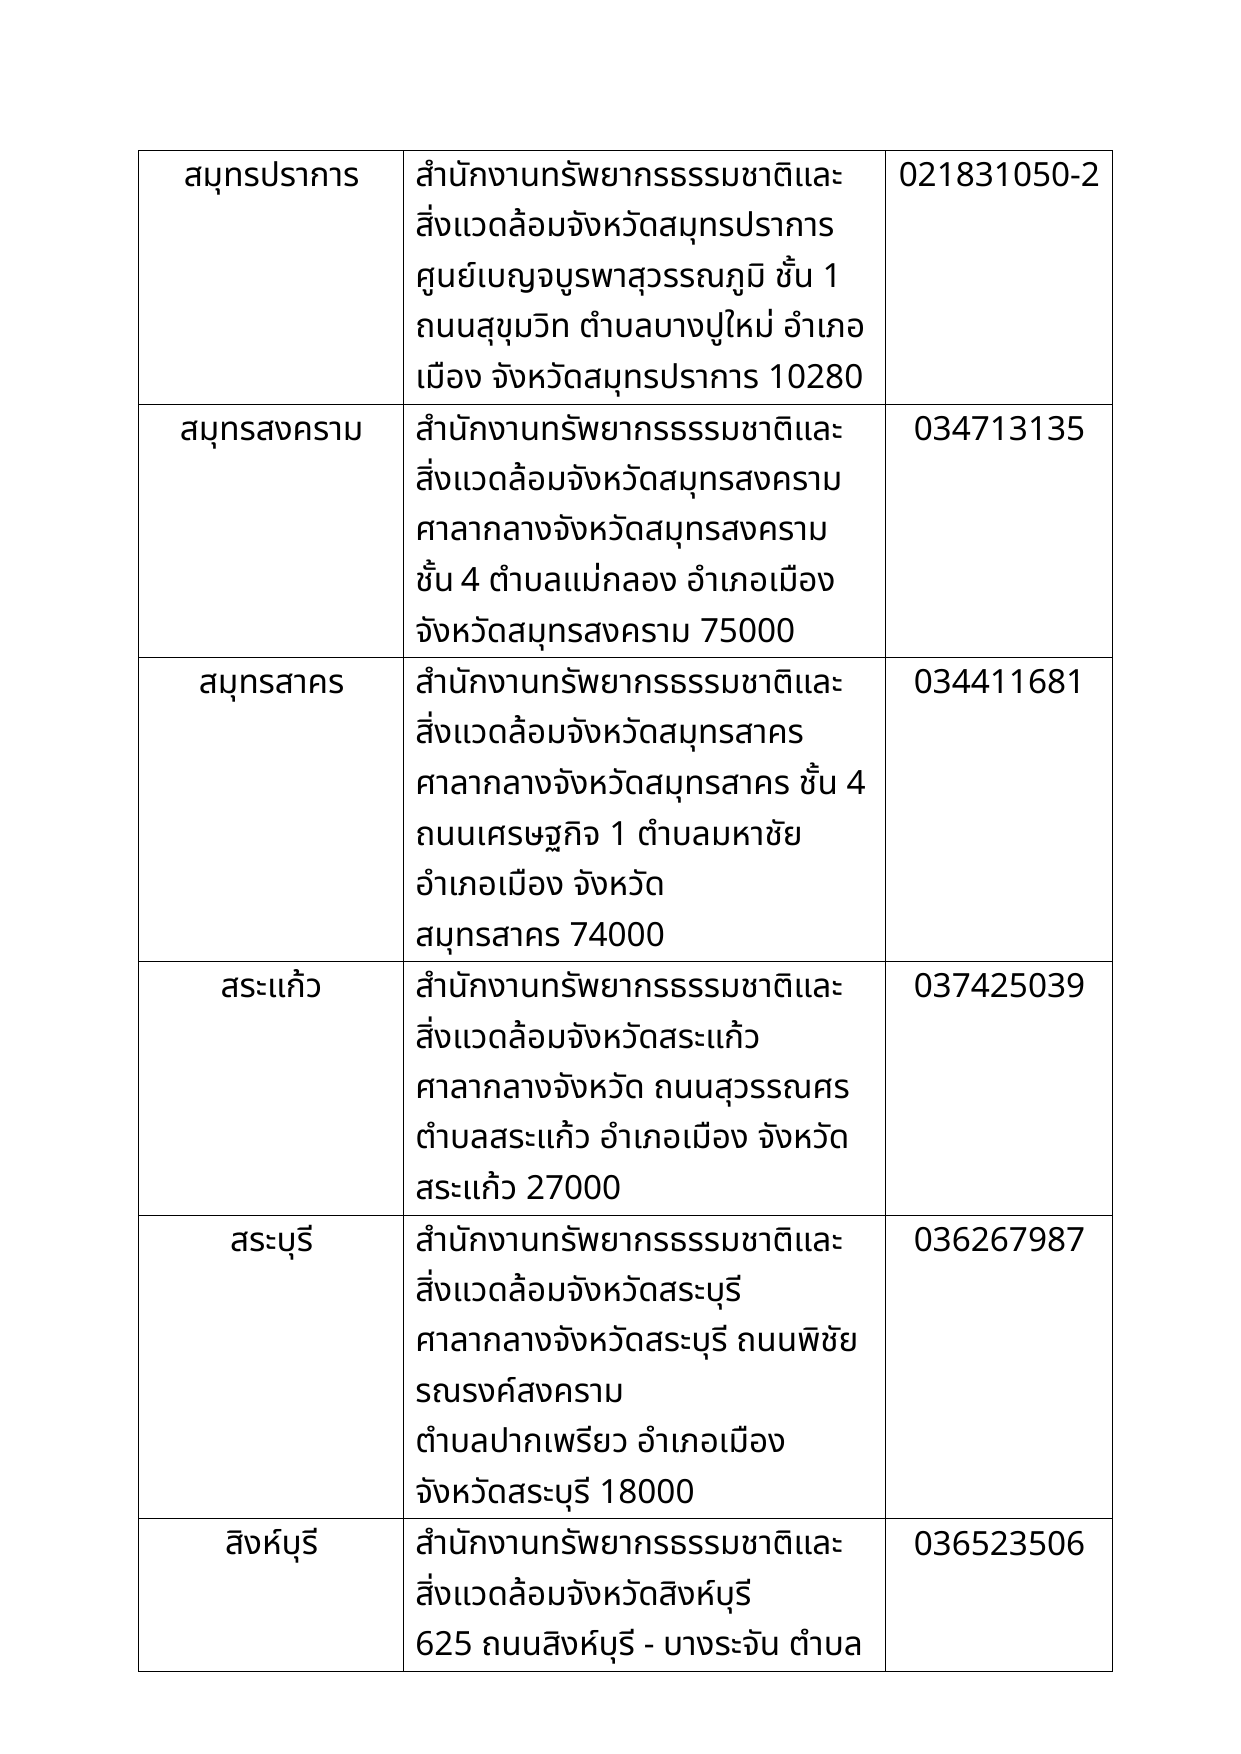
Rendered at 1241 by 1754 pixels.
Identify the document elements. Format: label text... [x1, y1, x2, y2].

table_cell 036267987 [886, 1216, 1112, 1518]
table_cell สำนักงานทรัพยากรธรรมชาติและสิ่งแวดล้อมจังหวัดสมุทรสาคร ศาลากลางจังหวัดสมุทรสาคร ชั้น 4 ถนนเศรษฐกิจ 1 ตำบลมหาชัย อำเภอเมือง จังหวัดสมุทรสาคร 74000 [404, 658, 885, 961]
table_cell สมุทรสาคร [139, 658, 403, 961]
table_cell สระแก้ว [139, 962, 403, 1214]
table_cell 036523506 [886, 1519, 1112, 1671]
table_cell 037425039 [886, 962, 1112, 1214]
table_cell สิงห์บุรี [139, 1519, 403, 1671]
table_cell สำนักงานทรัพยากรธรรมชาติและสิ่งแวดล้อมจังหวัดสมุทรสงคราม ศาลากลางจังหวัดสมุทรสงคราม ชั้น4 ตำบลแม่กลอง อำเภอเมือง จังหวัดสมุทรสงคราม 75000 [404, 405, 885, 657]
table_cell สำนักงานทรัพยากรธรรมชาติและสิ่งแวดล้อมจังหวัดสมุทรปราการ ศูนย์เบญจบูรพาสุวรรณภูมิ ชั้น 1 ถนนสุขุมวิท ตำบลบางปูใหม่ อำเภอเมือง จังหวัดสมุทรปราการ 10280 [404, 151, 885, 403]
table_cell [404, 1519, 885, 1671]
table_cell สระบุรี [139, 1216, 403, 1518]
table_cell สำนักงานทรัพยากรธรรมชาติและสิ่งแวดล้อมจังหวัดสระแก้ว ศาลากลางจังหวัด ถนนสุวรรณศร ตำบลสระแก้ว อำเภอเมือง จังหวัดสระแก้ว 27000 [404, 962, 885, 1214]
table_cell 034713135 [886, 405, 1112, 657]
table_cell 021831050-2 [886, 151, 1112, 403]
table_cell 034411681 [886, 658, 1112, 961]
table_cell สมุทรปราการ [139, 151, 403, 403]
table_cell สมุทรสงคราม [139, 405, 403, 657]
table_cell สำนักงานทรัพยากรธรรมชาติและสิ่งแวดล้อมจังหวัดสระบุรี ศาลากลางจังหวัดสระบุรี ถนนพิชัยรณรงค์สงคราม ตำบลปากเพรียว อำเภอเมือง จังหวัดสระบุรี 18000 [404, 1216, 885, 1518]
